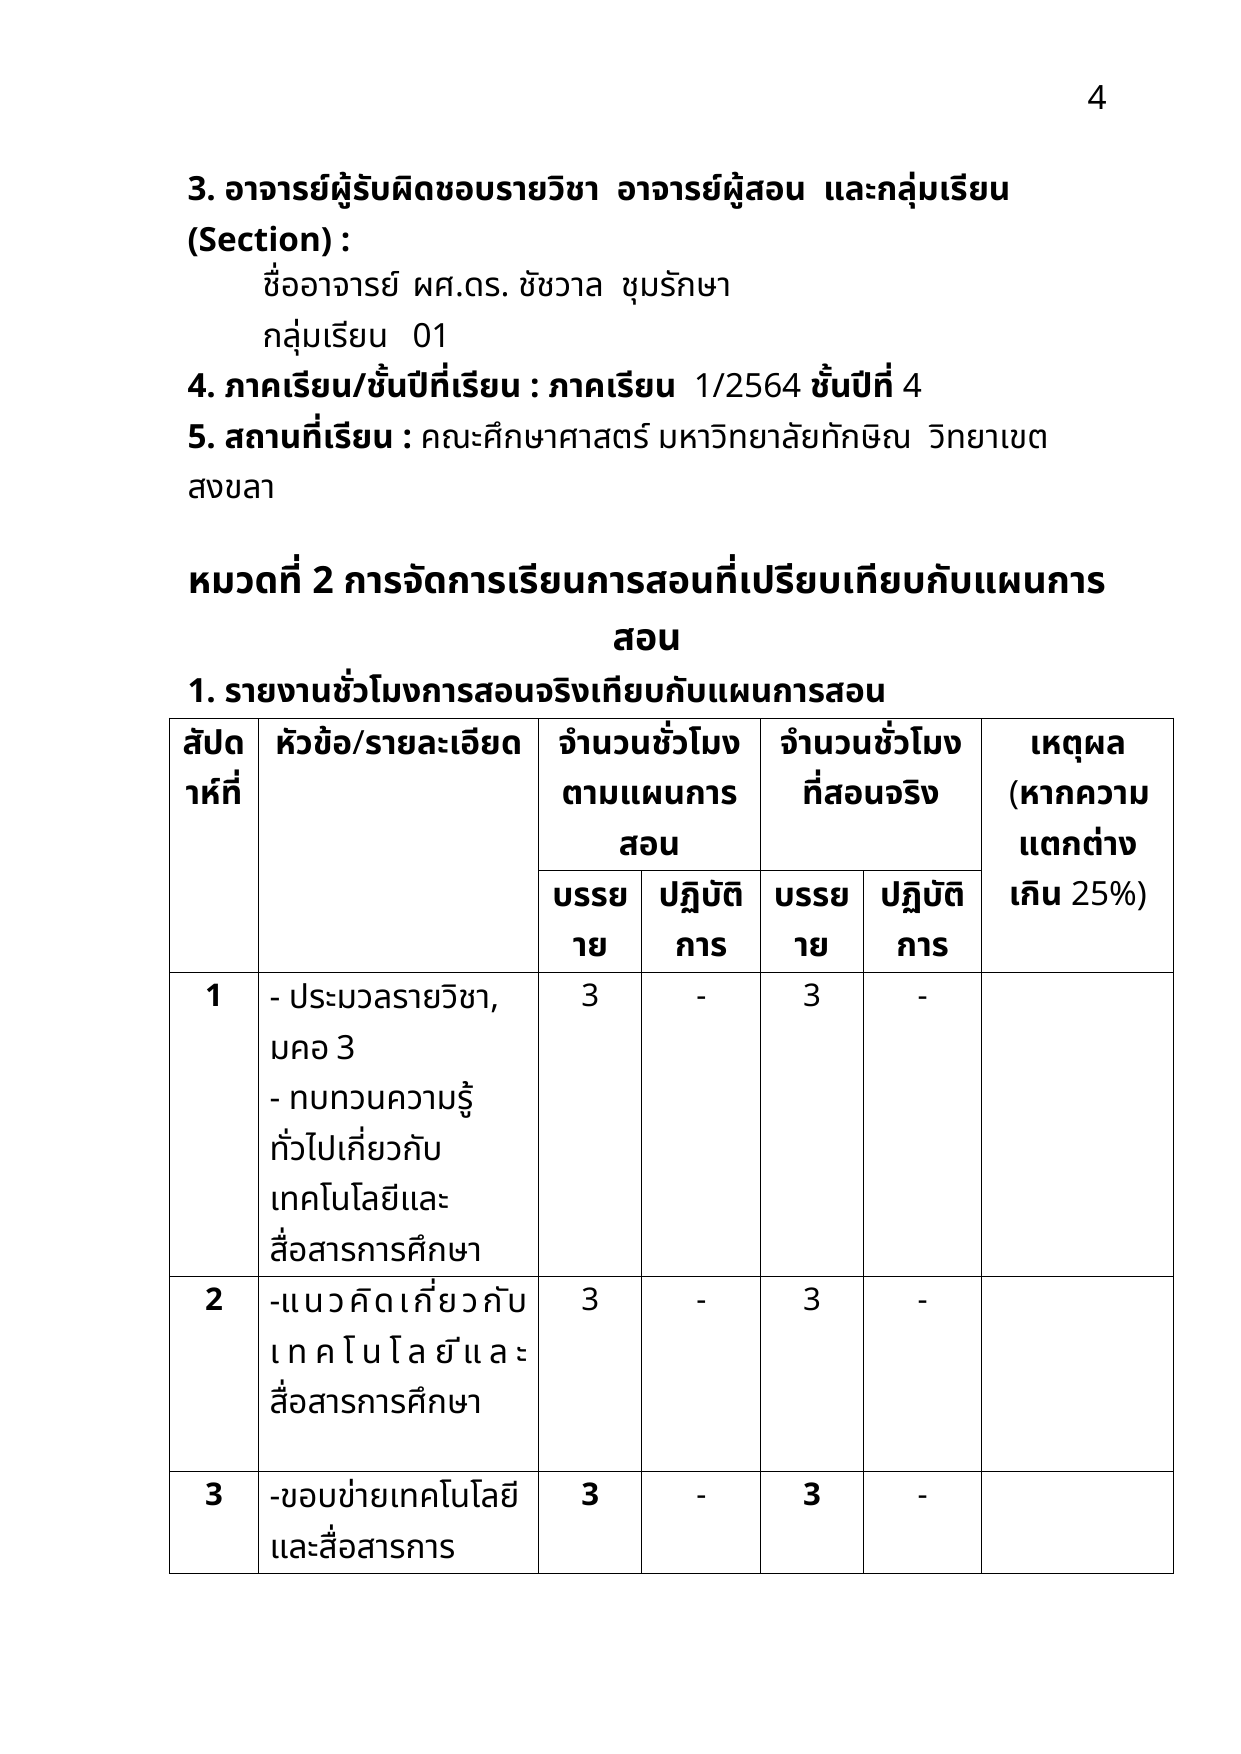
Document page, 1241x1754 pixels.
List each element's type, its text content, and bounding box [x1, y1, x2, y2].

table_cell - [642, 973, 760, 1276]
table_header เหตุผล (หากความแตกต่างเกิน 25%) [982, 719, 1173, 972]
table_cell [982, 1277, 1173, 1471]
table_cell [982, 973, 1173, 1276]
table_cell 3 [761, 1277, 863, 1471]
table_cell 3 [170, 1472, 258, 1573]
table_cell -แนวคิดเกี่ยวกับเทคโนโลยีและสื่อสารการศึกษา [259, 1277, 538, 1471]
table_cell 3 [539, 1472, 641, 1573]
text 1. รายงานชั่วโมงการสอนจริงเทียบกับแผนการสอน [187, 667, 1106, 718]
table_cell - [642, 1472, 760, 1573]
text 4. ภาคเรียน/ชั้นปีที่เรียน : ภาคเรียน 1/2564 ชั้นปีที่ 4 [187, 362, 1106, 413]
table_cell 3 [761, 973, 863, 1276]
table_cell ปฏิบัติการ [864, 871, 981, 972]
table_cell ปฏิบัติการ [642, 871, 760, 972]
table_cell [982, 1472, 1173, 1573]
table_header หัวข้อ/รายละเอียด [259, 719, 538, 972]
table_cell - [864, 973, 981, 1276]
table_cell 3 [539, 973, 641, 1276]
table_header จำนวนชั่วโมง ที่สอนจริง [761, 719, 981, 870]
table_cell - [864, 1277, 981, 1471]
table_cell 1 [170, 973, 258, 1276]
table_cell - [642, 1277, 760, 1471]
table_header จำนวนชั่วโมง ตามแผนการสอน [539, 719, 760, 870]
text 5. สถานที่เรียน : คณะศึกษาศาสตร์ มหาวิทยาลัยทักษิณ วิทยาเขตสงขลา [187, 413, 1106, 514]
table_cell บรรยาย [761, 871, 863, 972]
table_cell 3 [761, 1472, 863, 1573]
table_cell บรรยาย [539, 871, 641, 972]
text ชื่ออาจารย์ ผศ.ดร. ชัชวาล ชุมรักษา [187, 261, 1106, 311]
table_cell 2 [170, 1277, 258, 1471]
table_cell 3 [539, 1277, 641, 1471]
table_cell - ประมวลรายวิชา, มคอ3 - ทบทวนความรู้ทั่วไปเกี่ยวกับเทคโนโลยีและสื่อสารการศึกษา [259, 973, 538, 1276]
table_cell -ขอบข่ายเทคโนโลยีและสื่อสารการศึกษา [259, 1472, 538, 1573]
text กลุ่มเรียน 01 [187, 311, 1106, 362]
table_cell - [864, 1472, 981, 1573]
table_header สัปดาห์ที่ [170, 719, 258, 972]
text หมวดที่ 2 การจัดการเรียนการสอนที่เปรียบเทียบกับแผนการสอน [187, 553, 1106, 667]
text 3. อาจารย์ผู้รับผิดชอบรายวิชา อาจารย์ผู้สอน และกลุ่มเรียน (Section) : [187, 165, 1106, 261]
